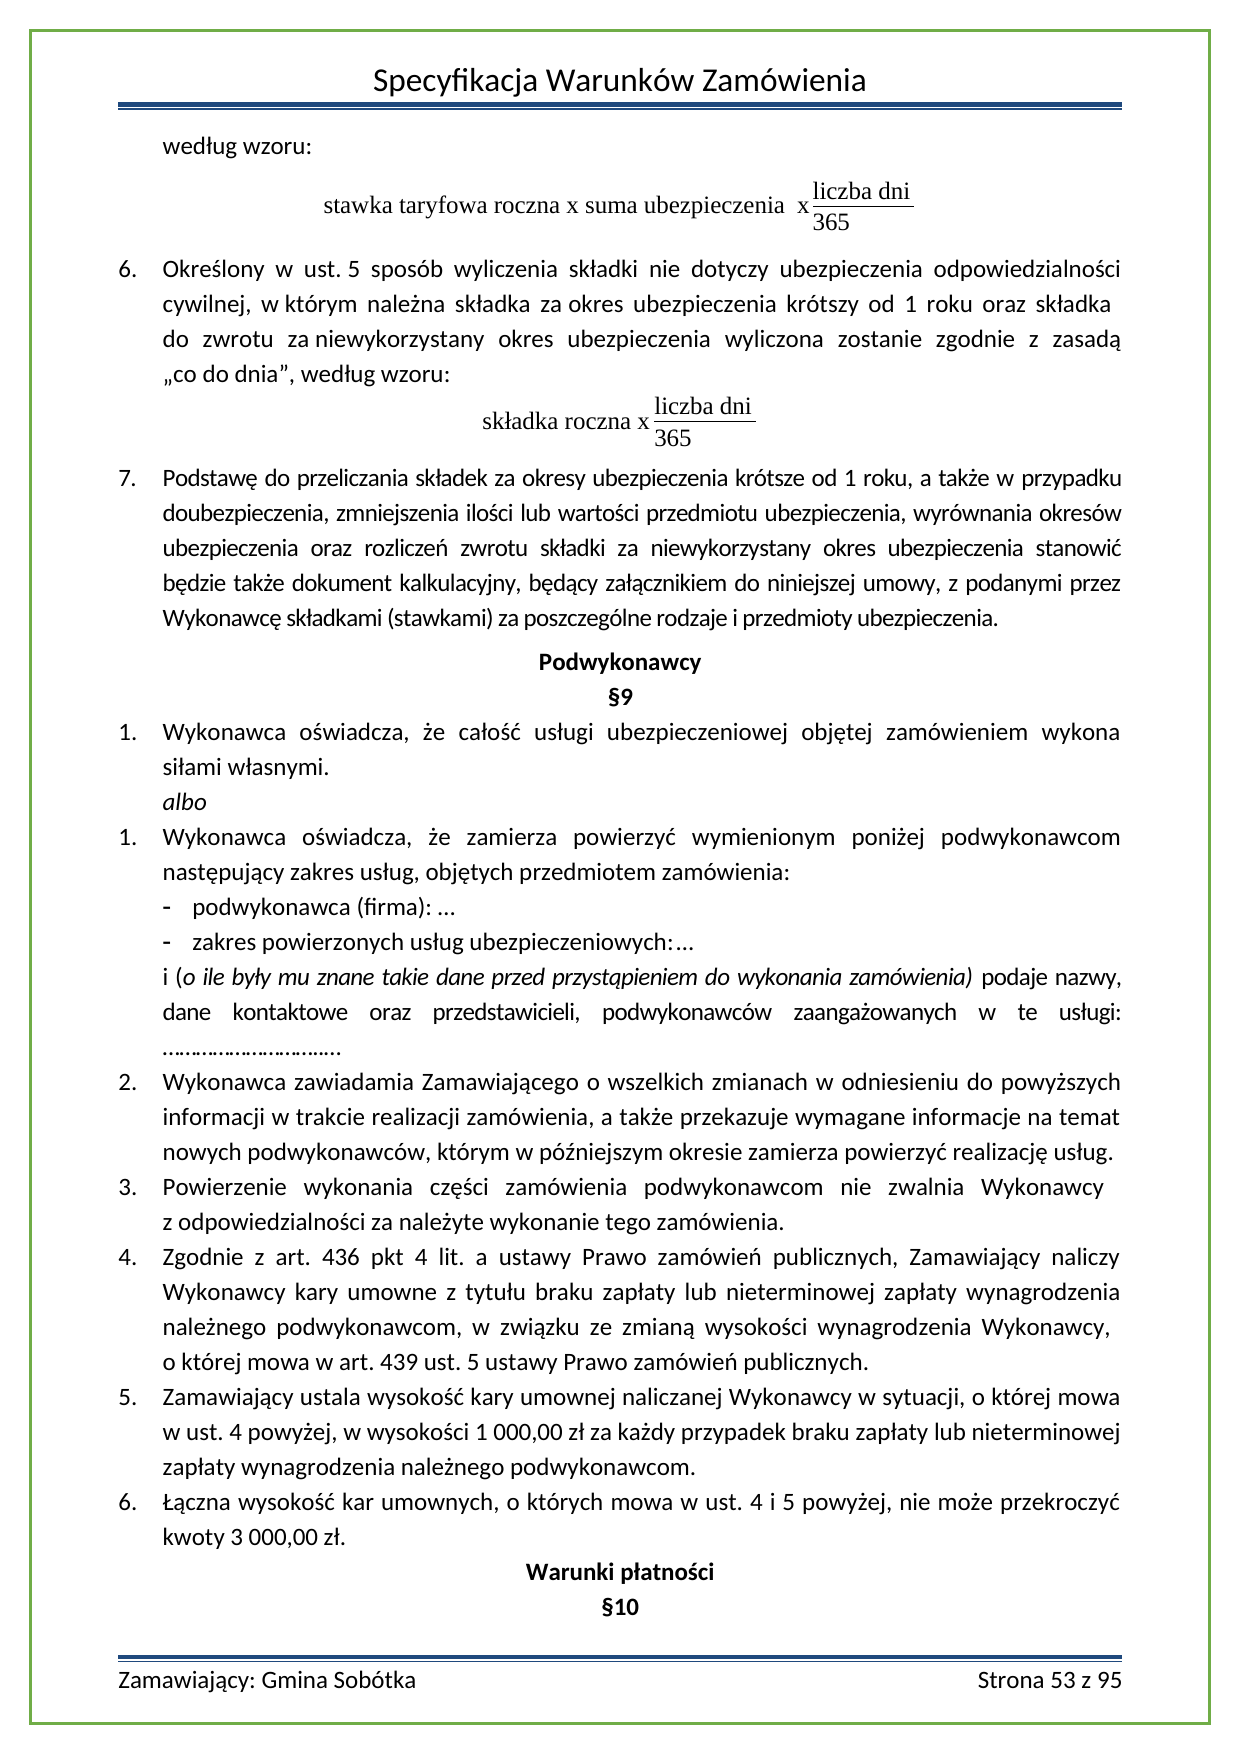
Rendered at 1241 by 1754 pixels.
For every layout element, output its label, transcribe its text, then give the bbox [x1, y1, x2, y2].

text Podwykonawcy [118, 646, 1122, 676]
list Podstawę do przeliczania składek za okresy ubezpieczenia krótsze od 1 roku, a także w przypadku doubezpieczenia, zmniejszenia ilości lub wartości przedmiotu ubezpieczenia, wyrównania okresów ubezpieczenia oraz rozliczeń zwrotu składki za niewykorzystany okres ubezpieczenia stanowić będzie także dokument kalkulacyjny, będący załącznikiem do niniejszej umowy, z podanymi przez Wykonawcę składkami (stawkami) za poszczególne rodzaje i przedmioty ubezpieczenia. [118, 463, 1122, 633]
list Określony w ust. 5 sposób wyliczenia składki nie dotyczy ubezpieczenia odpowiedzialności cywilnej, w którym należna składka za okres ubezpieczenia krótszy od 1 roku oraz składka do zwrotu za niewykorzystany okres ubezpieczenia wyliczona zostanie zgodnie z zasadą „co do dnia”, według wzoru: [118, 253, 1122, 389]
text albo [162, 786, 1122, 816]
list Łączna wysokość kar umownych, o których mowa w ust. 4 i 5 powyżej, nie może przekroczyć kwoty 3 000,00 zł. [118, 1486, 1122, 1551]
list zakres powierzonych usług ubezpieczeniowych: … [162, 926, 1122, 956]
list Wykonawca oświadcza, że całość usługi ubezpieczeniowej objętej zamówieniem wykona siłami własnymi. [118, 716, 1122, 781]
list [118, 130, 1122, 160]
list Wykonawca zawiadamia Zamawiającego o wszelkich zmianach w odniesieniu do powyższych informacji w trakcie realizacji zamówienia, a także przekazuje wymagane informacje na temat nowych podwykonawców, którym w późniejszym okresie zamierza powierzyć realizację usług. [118, 1066, 1122, 1166]
list Zgodnie z art. 436 pkt 4 lit. a ustawy Prawo zamówień publicznych, Zamawiający naliczy Wykonawcy kary umowne z tytułu braku zapłaty lub nieterminowej zapłaty wynagrodzenia należnego podwykonawcom, w związku ze zmianą wysokości wynagrodzenia Wykonawcy, o której mowa w art. 439 ust. 5 ustawy Prawo zamówień publicznych. [118, 1241, 1122, 1376]
list Zamawiający ustala wysokość kary umownej naliczanej Wykonawcy w sytuacji, o której mowa w ust. 4 powyżej, w wysokości 1 000,00 zł za każdy przypadek braku zapłaty lub nieterminowej zapłaty wynagrodzenia należnego podwykonawcom. [118, 1381, 1122, 1481]
text §9 [118, 681, 1122, 711]
list podwykonawca (firma): … [162, 891, 1122, 921]
list Wykonawca oświadcza, że zamierza powierzyć wymienionym poniżej podwykonawcom następujący zakres usług, objętych przedmiotem zamówienia: [118, 821, 1122, 886]
list Powierzenie wykonania części zamówienia podwykonawcom nie zwalnia Wykonawcy z odpowiedzialności za należyte wykonanie tego zamówienia. [118, 1171, 1122, 1236]
text i (o ile były mu znane takie dane przed przystąpieniem do wykonania zamówienia) podaje nazwy, dane kontaktowe oraz przedstawicieli, podwykonawców zaangażowanych w te usługi: ………………………..… [162, 961, 1122, 1061]
text §10 [118, 1591, 1122, 1621]
text Warunki płatności [118, 1556, 1122, 1586]
